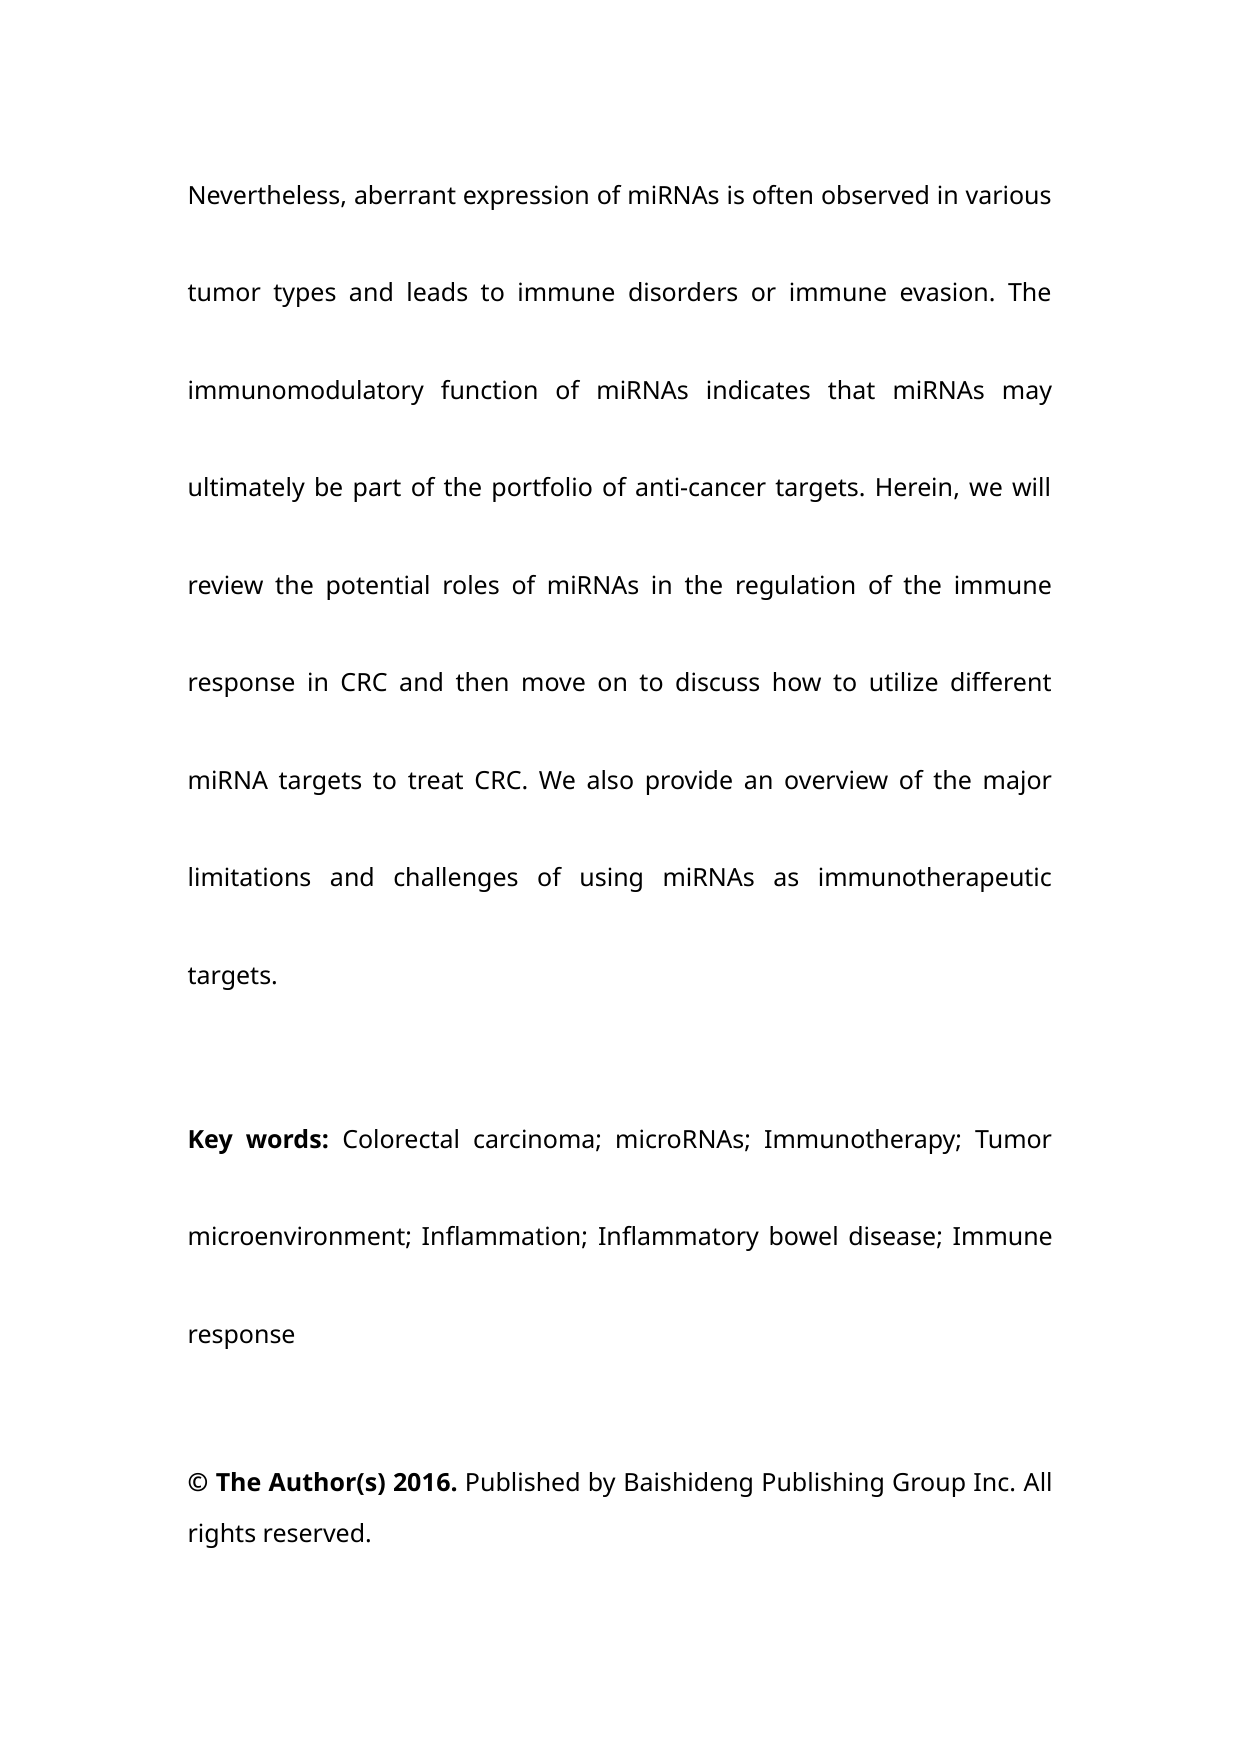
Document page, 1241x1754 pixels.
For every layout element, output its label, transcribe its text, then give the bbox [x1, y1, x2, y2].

text © The Author(s) 2016. Published by Baishideng Publishing Group Inc. All rights reserved. [187, 1465, 1053, 1550]
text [187, 162, 1053, 1007]
text Key words: Colorectal carcinoma; microRNAs; Immunotherapy; Tumor microenvironment; Inflammation; Inflammatory bowel disease; Immune response [187, 1106, 1053, 1366]
